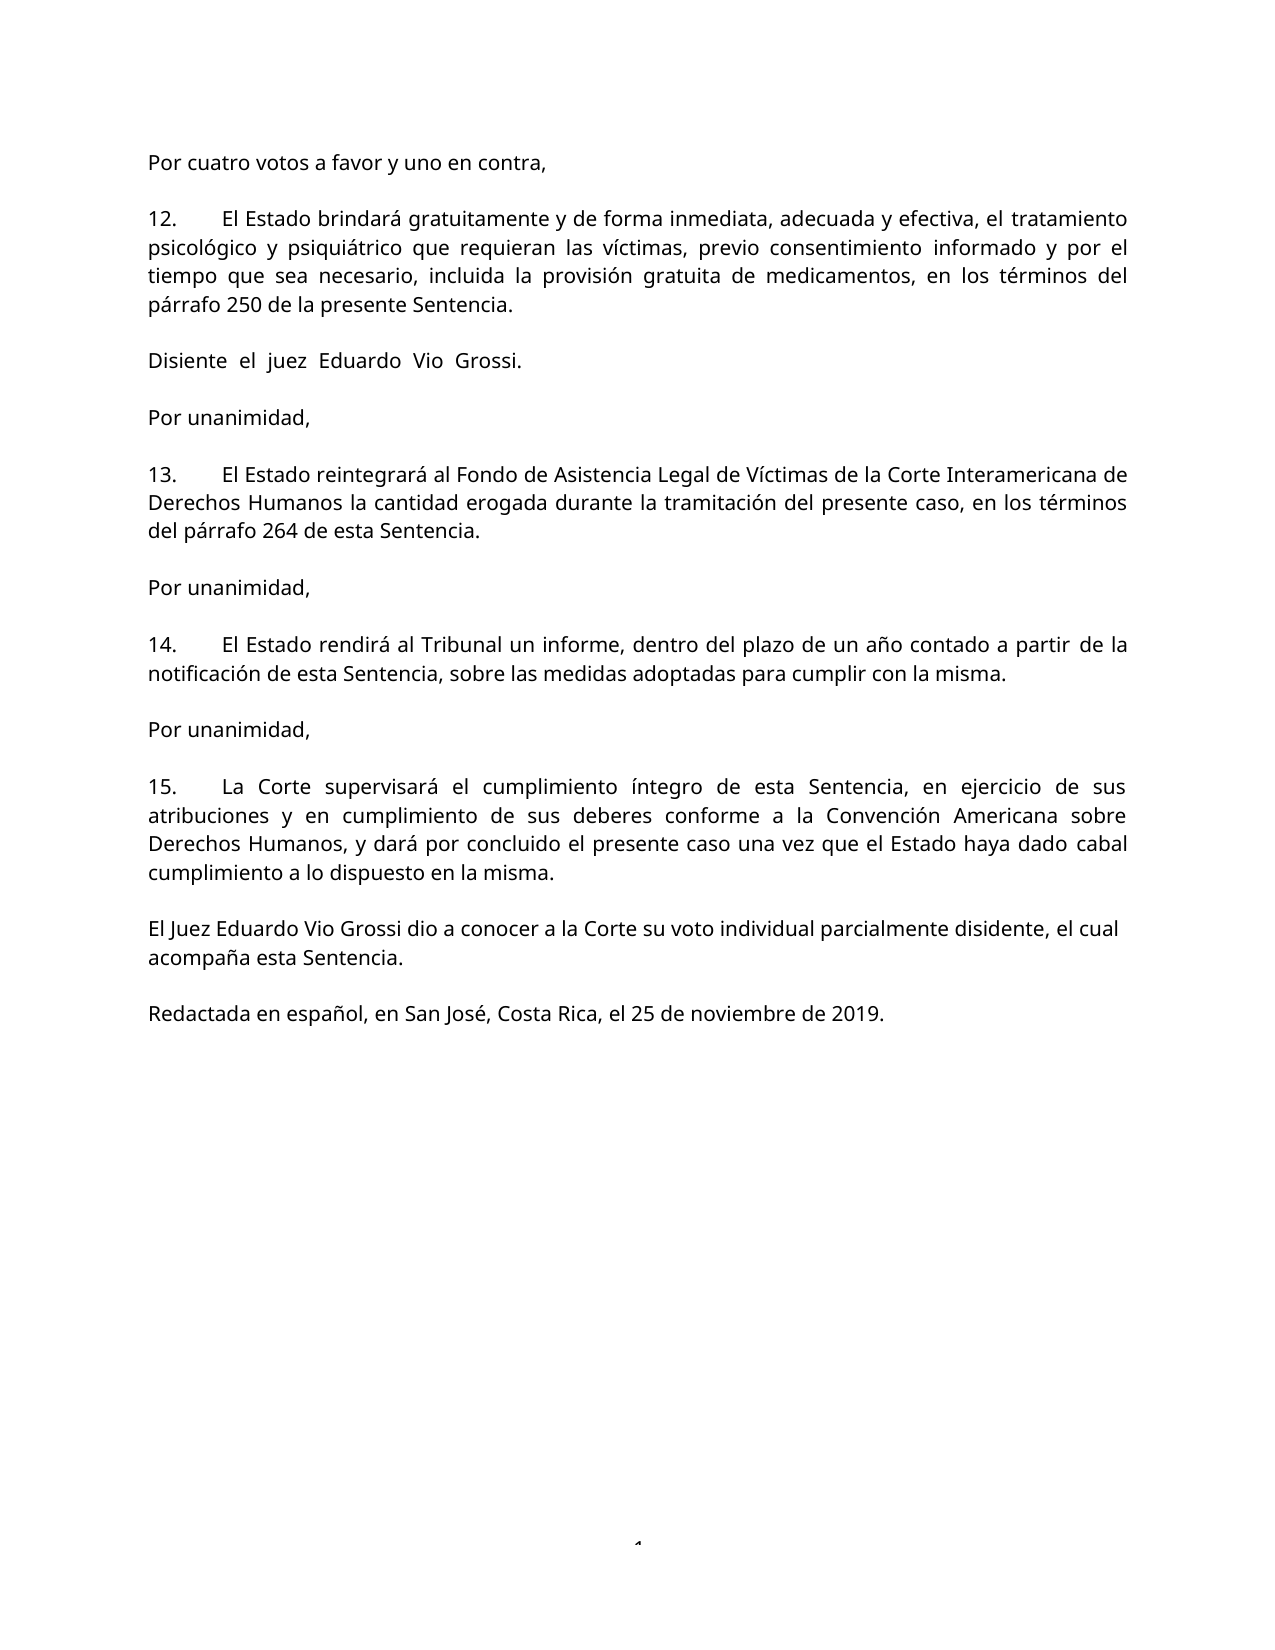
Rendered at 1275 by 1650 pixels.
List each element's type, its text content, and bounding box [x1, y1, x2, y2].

list El Estado reintegrará al Fondo de Asistencia Legal de Víctimas de la Corte Interamericana de Derechos Humanos la cantidad erogada durante la tramitación del presente caso, en los términos del párrafo 264 de esta Sentencia. [148, 460, 1128, 545]
text Por cuatro votos a favor y uno en contra, [148, 148, 1154, 176]
list La Corte supervisará el cumplimiento íntegro de esta Sentencia, en ejercicio de sus atribuciones y en cumplimiento de sus deberes conforme a la Convención Americana sobre Derechos Humanos, y dará por concluido el presente caso una vez que el Estado haya dado cabal cumplimiento a lo dispuesto en la misma. [148, 772, 1128, 886]
text Por unanimidad, [148, 715, 1154, 744]
text El Juez Eduardo Vio Grossi dio a conocer a la Corte su voto individual parcialmente disidente, el cual acompaña esta Sentencia. [148, 914, 1129, 971]
text Redactada en español, en San José, Costa Rica, el 25 de noviembre de 2019. [148, 999, 1154, 1028]
list El Estado brindará gratuitamente y de forma inmediata, adecuada y efectiva, el tratamiento psicológico y psiquiátrico que requieran las víctimas, previo consentimiento informado y por el tiempo que sea necesario, incluida la provisión gratuita de medicamentos, en los términos del párrafo 250 de la presente Sentencia. [148, 204, 1128, 318]
list El Estado rendirá al Tribunal un informe, dentro del plazo de un año contado a partir de la notificación de esta Sentencia, sobre las medidas adoptadas para cumplir con la misma. [148, 630, 1128, 687]
text Por unanimidad, [148, 573, 1154, 602]
text Disiente el juez Eduardo Vio Grossi. Por unanimidad, [148, 347, 523, 431]
